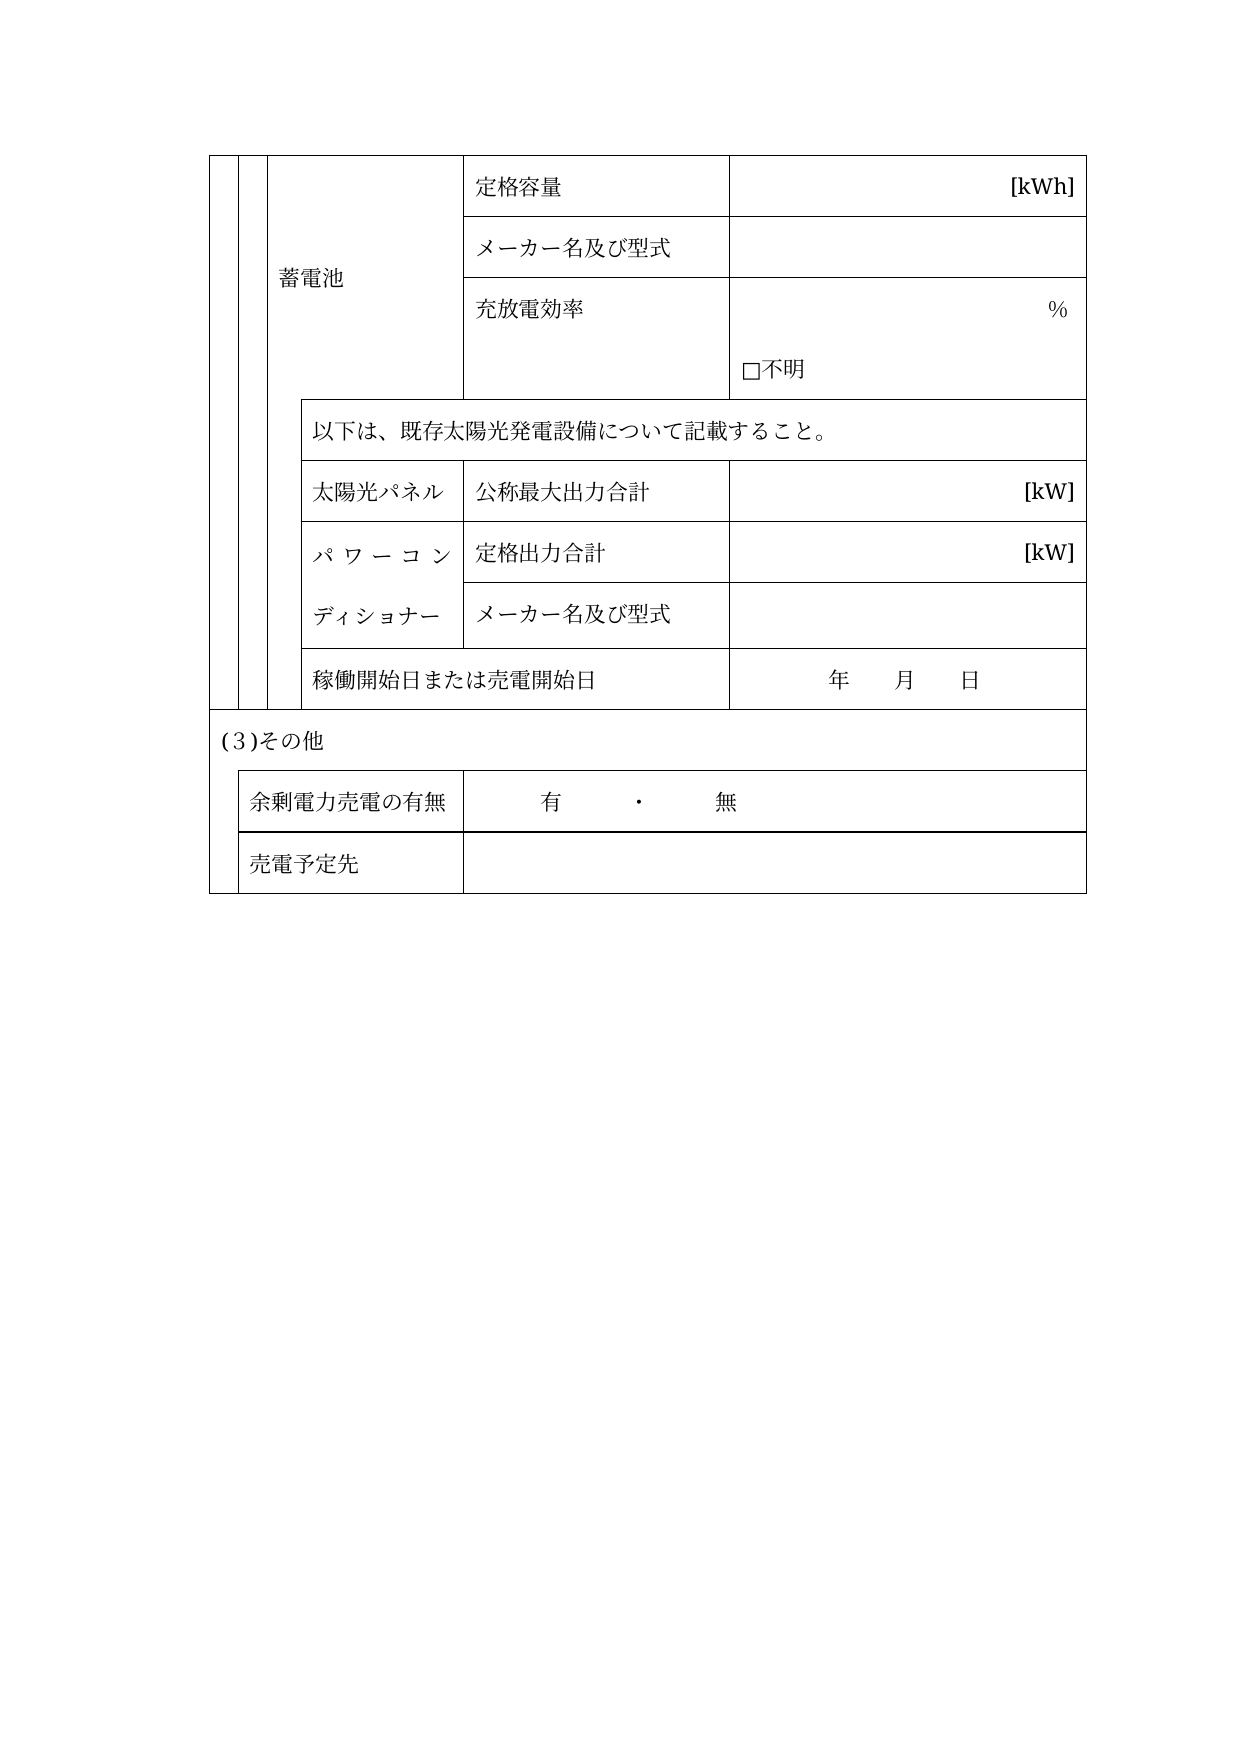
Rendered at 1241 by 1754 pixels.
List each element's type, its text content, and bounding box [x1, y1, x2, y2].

table_cell メーカー名及び型式 [464, 583, 729, 648]
table_cell [kWh] [730, 156, 1086, 216]
table_cell 年 月 日 [730, 649, 1086, 709]
table_cell [239, 156, 267, 709]
table_cell (３)その他 [210, 710, 1086, 770]
table_cell 売電予定先 [239, 833, 463, 893]
table_cell [730, 583, 1086, 648]
table_cell [268, 399, 301, 709]
table_cell 稼働開始日または売電開始日 [302, 649, 729, 709]
table_cell 太陽光パネル [302, 461, 463, 521]
table_cell 以下は、既存太陽光発電設備について記載すること。 [302, 400, 1086, 460]
table_cell ％ □不明 [730, 278, 1086, 398]
table_cell 余剰電力売電の有無 [239, 771, 463, 831]
table_cell 有 ・ 無 [464, 771, 1086, 831]
table_cell 充放電効率 [464, 278, 729, 398]
table_cell [kW] [730, 461, 1086, 521]
table_cell 定格容量 [464, 156, 729, 216]
table_cell [210, 770, 238, 893]
table_cell 蓄電池 [268, 156, 463, 398]
table_cell 公称最大出力合計 [464, 461, 729, 521]
table_cell [730, 217, 1086, 277]
table_cell [kW] [730, 522, 1086, 582]
table_cell パワーコンディショナー [302, 522, 463, 648]
table_cell 定格出力合計 [464, 522, 729, 582]
table_cell [464, 833, 1086, 893]
table_cell メーカー名及び型式 [464, 217, 729, 277]
